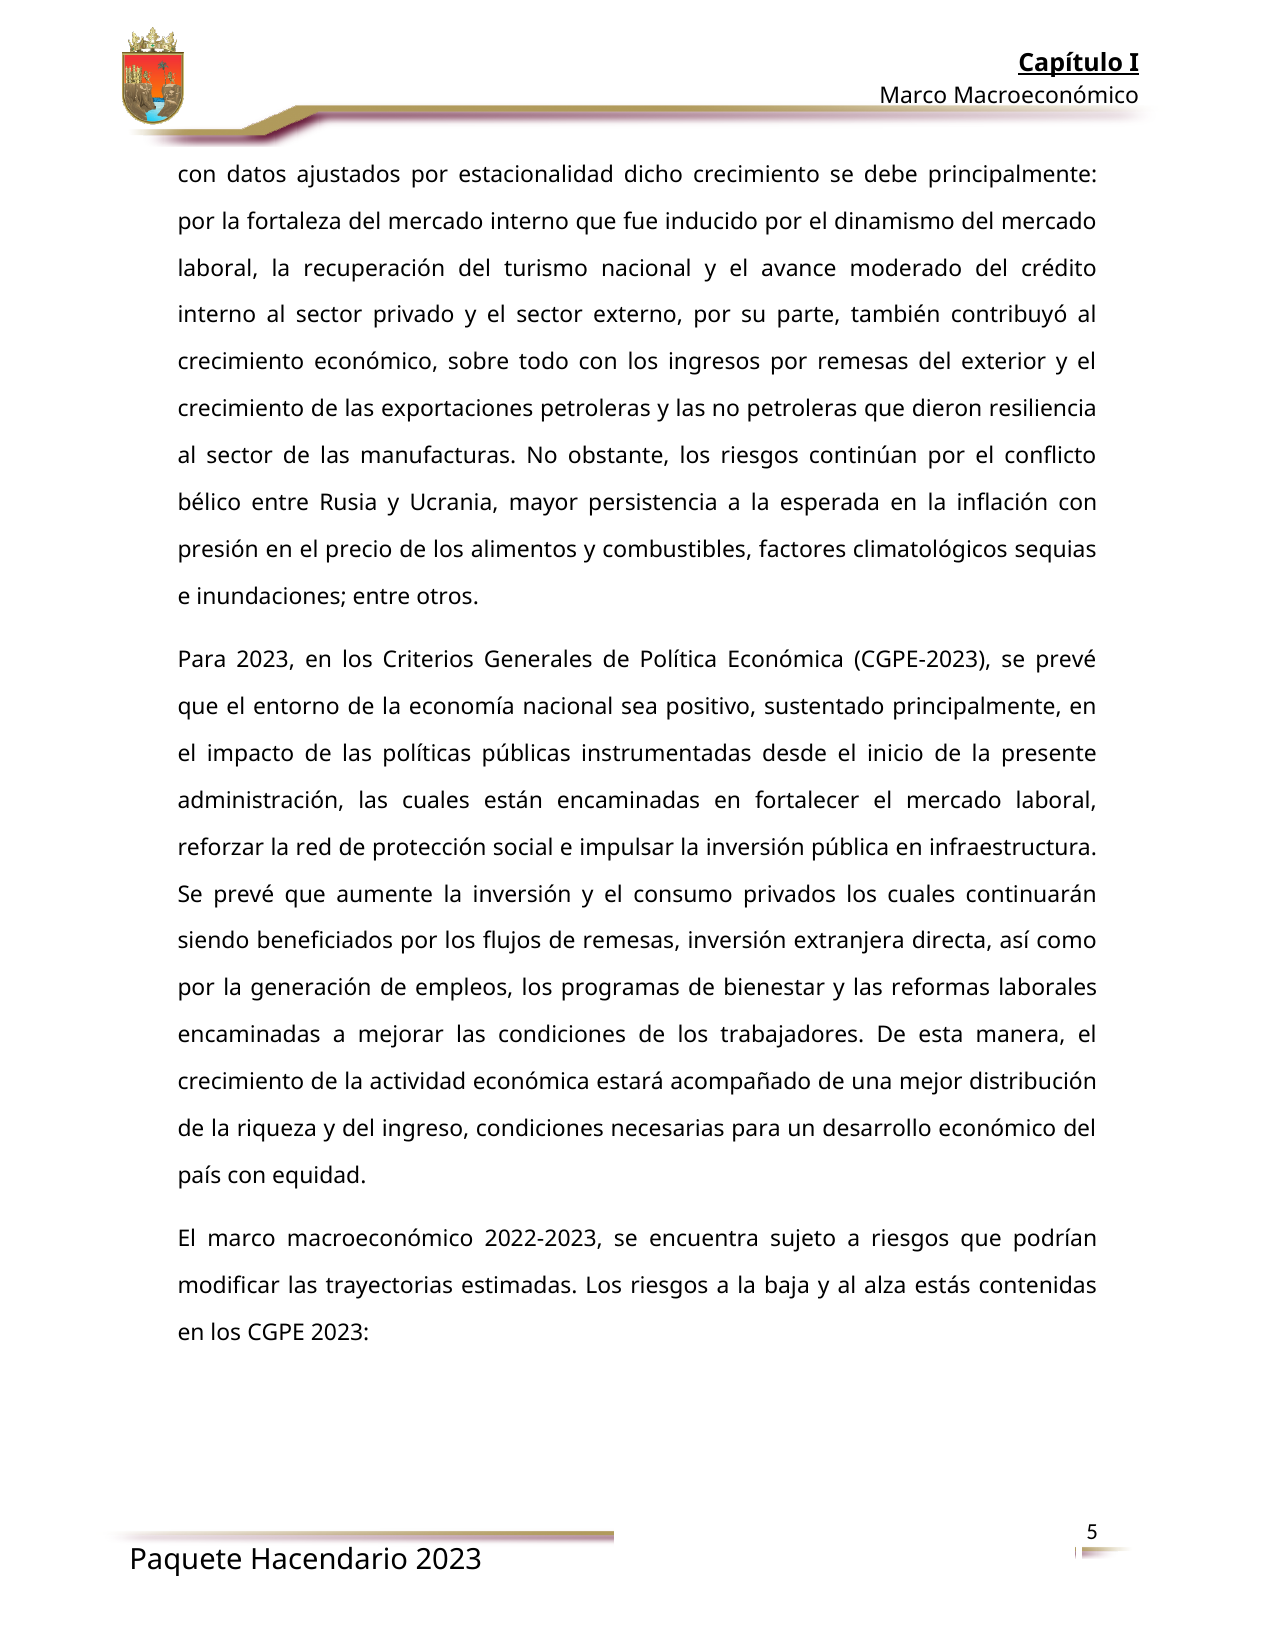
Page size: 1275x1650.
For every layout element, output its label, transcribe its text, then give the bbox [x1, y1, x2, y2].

text El marco macroeconómico 2022-2023, se encuentra sujeto a riesgos que podrían modificar las trayectorias estimadas. Los riesgos a la baja y al alza estás contenidas en los CGPE 2023: [177, 1222, 1098, 1347]
text Para 2023, en los Criterios Generales de Política Económica (CGPE-2023), se prevé que el entorno de la economía nacional sea positivo, sustentado principalmente, en el impacto de las políticas públicas instrumentadas desde el inicio de la presente administración, las cuales están encaminadas en fortalecer el mercado laboral, reforzar la red de protección social e impulsar la inversión pública en infraestructura. Se prevé que aumente la inversión y el consumo privados los cuales continuarán siendo beneficiados por los flujos de remesas, inversión extranjera directa, así como por la generación de empleos, los programas de bienestar y las reformas laborales encaminadas a mejorar las condiciones de los trabajadores. De esta manera, el crecimiento de la actividad económica estará acompañado de una mejor distribución de la riqueza y del ingreso, condiciones necesarias para un desarrollo económico del país con equidad. [177, 643, 1098, 1190]
picture [1082, 1528, 1142, 1559]
picture [436, 1550, 445, 1559]
picture [55, 1528, 614, 1559]
picture [134, 1550, 142, 1559]
picture [120, 27, 1207, 147]
